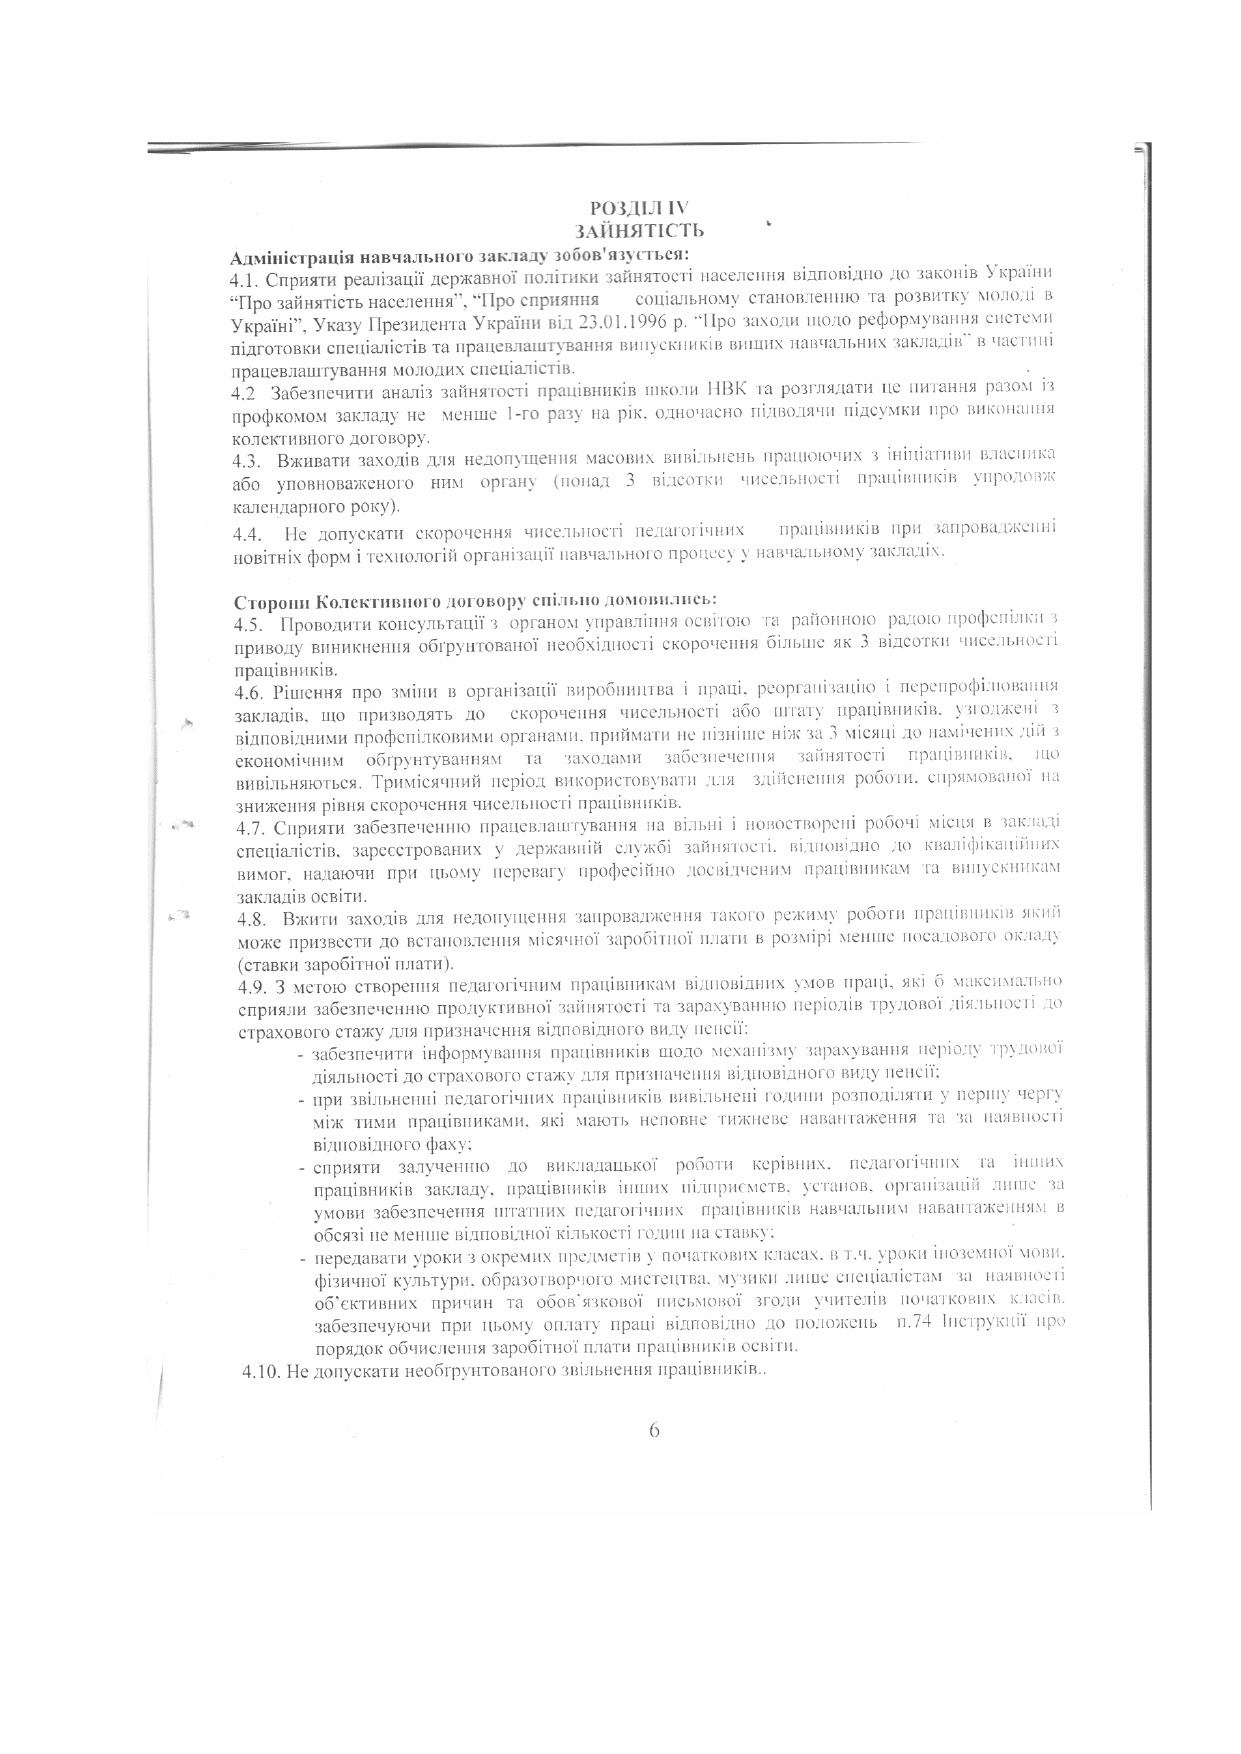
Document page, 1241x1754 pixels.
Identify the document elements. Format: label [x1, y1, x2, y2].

picture [147, 135, 1152, 1517]
